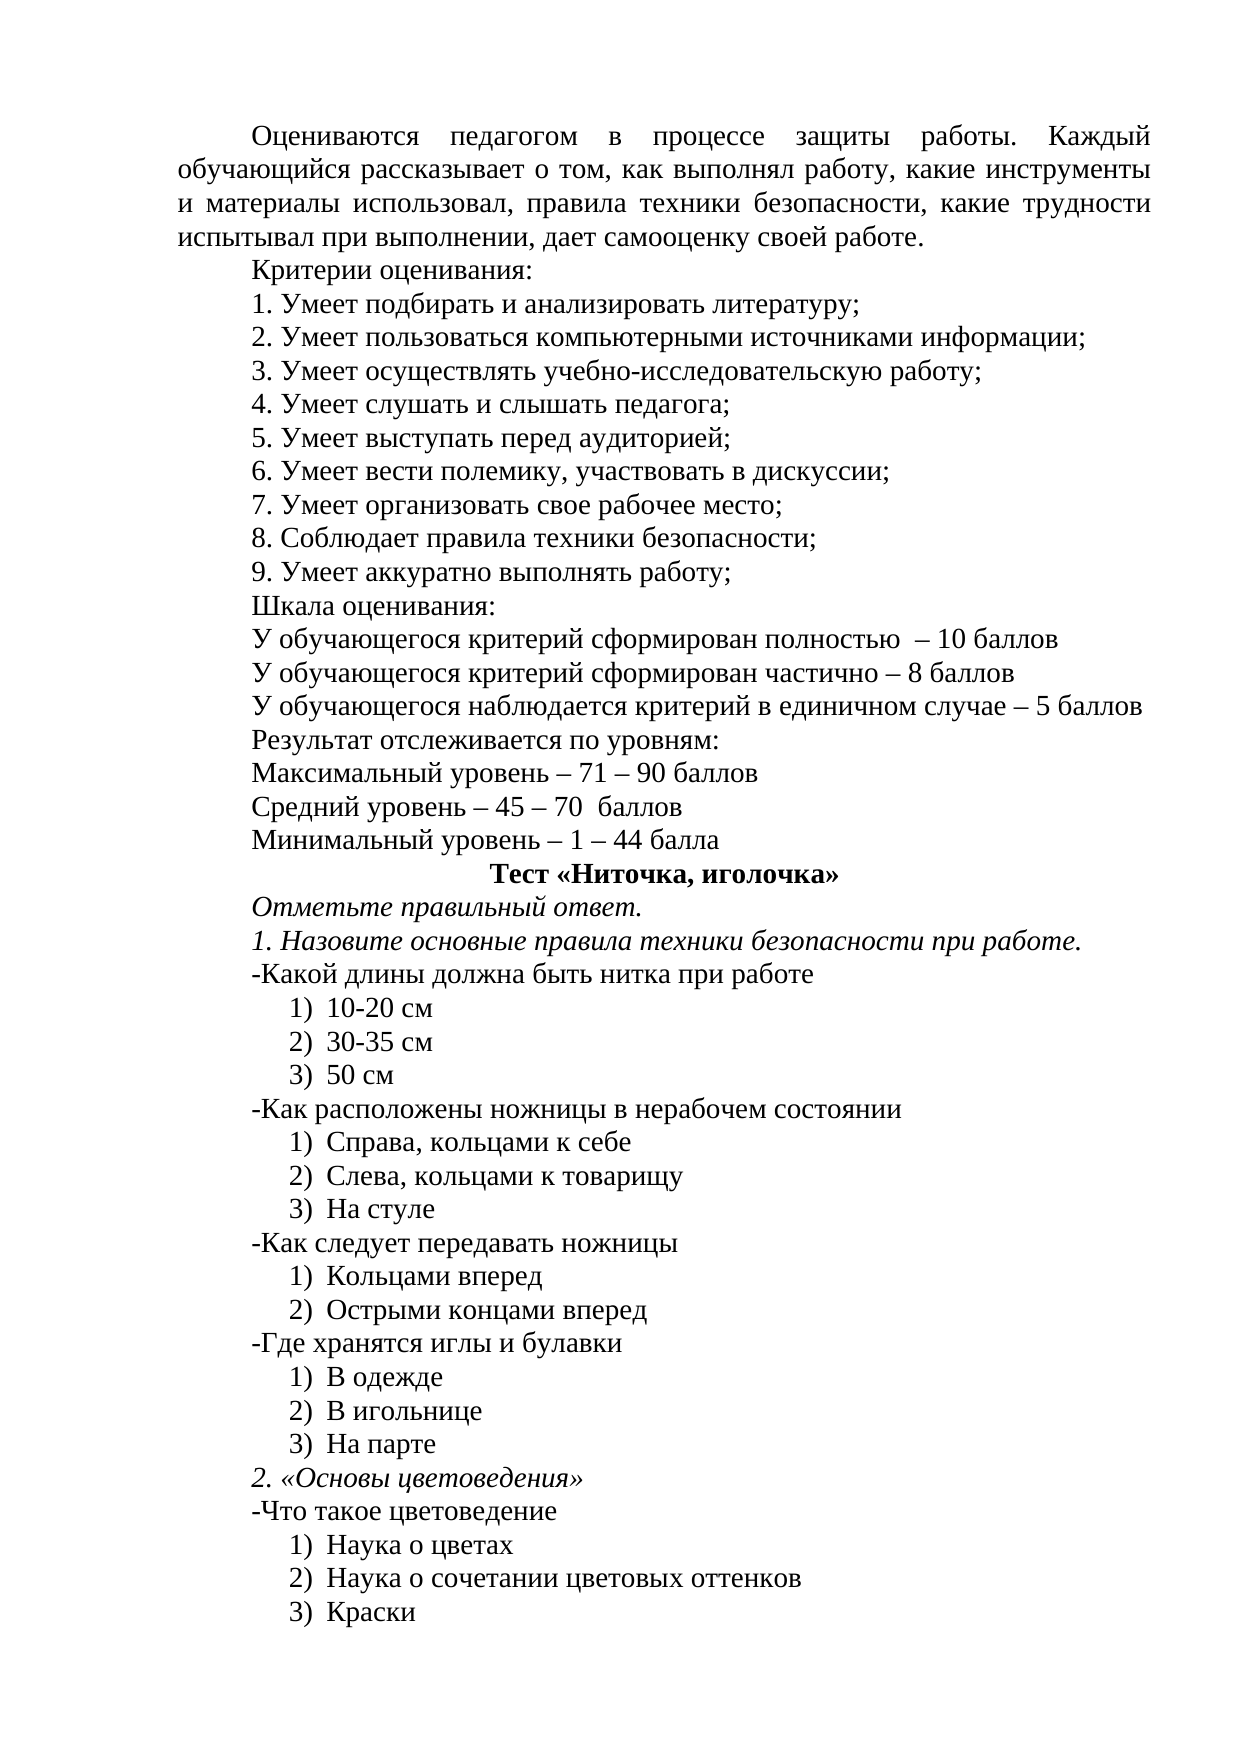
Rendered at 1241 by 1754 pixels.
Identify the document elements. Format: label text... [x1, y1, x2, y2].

list На парте [288, 1426, 1152, 1460]
text Критерии оценивания: [177, 252, 1152, 286]
text -Как следует передавать ножницы [177, 1225, 1152, 1258]
text 9. Умеет аккуратно выполнять работу; [177, 554, 1152, 588]
text Результат отслеживается по уровням: [177, 722, 1152, 755]
list Наука о цветах [288, 1527, 1152, 1560]
text 6. Умеет вести полемику, участвовать в дискуссии; [177, 453, 1152, 487]
text 5. Умеет выступать перед аудиторией; [177, 420, 1152, 453]
text 7. Умеет организовать свое рабочее место; [177, 487, 1152, 521]
text 8. Соблюдает правила техники безопасности; [177, 521, 1152, 554]
list 50 см [288, 1057, 1152, 1091]
text Минимальный уровень – 1 – 44 балла [177, 822, 1152, 856]
text Максимальный уровень – 71 – 90 баллов [177, 755, 1152, 789]
list В одежде [288, 1359, 1152, 1393]
list Острыми концами вперед [288, 1292, 1152, 1326]
text Оцениваются педагогом в процессе защиты работы. Каждый обучающийся рассказывает о том, как выполнял работу, какие инструменты и материалы использовал, правила техники безопасности, какие трудности испытывал при выполнении, дает самооценку своей работе. [177, 118, 1152, 252]
text У обучающегося критерий сформирован полностью – 10 баллов [177, 621, 1152, 655]
text Отметьте правильный ответ. [177, 889, 1152, 923]
list Слева, кольцами к товарищу [288, 1158, 1152, 1191]
text 1. Умеет подбирать и анализировать литературу; [177, 286, 1152, 319]
text 1. Назовите основные правила техники безопасности при работе. [177, 923, 1152, 957]
list 30-35 см [288, 1024, 1152, 1057]
list Справа, кольцами к себе [288, 1124, 1152, 1158]
text Тест «Ниточка, иголочка» [177, 856, 1152, 889]
list В игольнице [288, 1393, 1152, 1426]
text У обучающегося критерий сформирован частично – 8 баллов [177, 655, 1152, 688]
text 2. «Основы цветоведения» [177, 1460, 1152, 1493]
list На стуле [288, 1191, 1152, 1225]
list Наука о сочетании цветовых оттенков [288, 1560, 1152, 1594]
text У обучающегося наблюдается критерий в единичном случае – 5 баллов [177, 688, 1152, 722]
text -Какой длины должна быть нитка при работе [177, 957, 1152, 990]
list 10-20 см [288, 990, 1152, 1024]
text 2. Умеет пользоваться компьютерными источниками информации; [177, 319, 1152, 353]
text -Что такое цветоведение [177, 1493, 1152, 1527]
list Кольцами вперед [288, 1258, 1152, 1292]
list Краски [288, 1594, 1152, 1627]
text Средний уровень – 45 – 70 баллов [177, 789, 1152, 822]
text -Как расположены ножницы в нерабочем состоянии [177, 1091, 1152, 1124]
text 4. Умеет слушать и слышать педагога; [177, 386, 1152, 420]
text Шкала оценивания: [177, 588, 1152, 621]
text -Где хранятся иглы и булавки [177, 1326, 1152, 1359]
text 3. Умеет осуществлять учебно-исследовательскую работу; [177, 353, 1152, 386]
